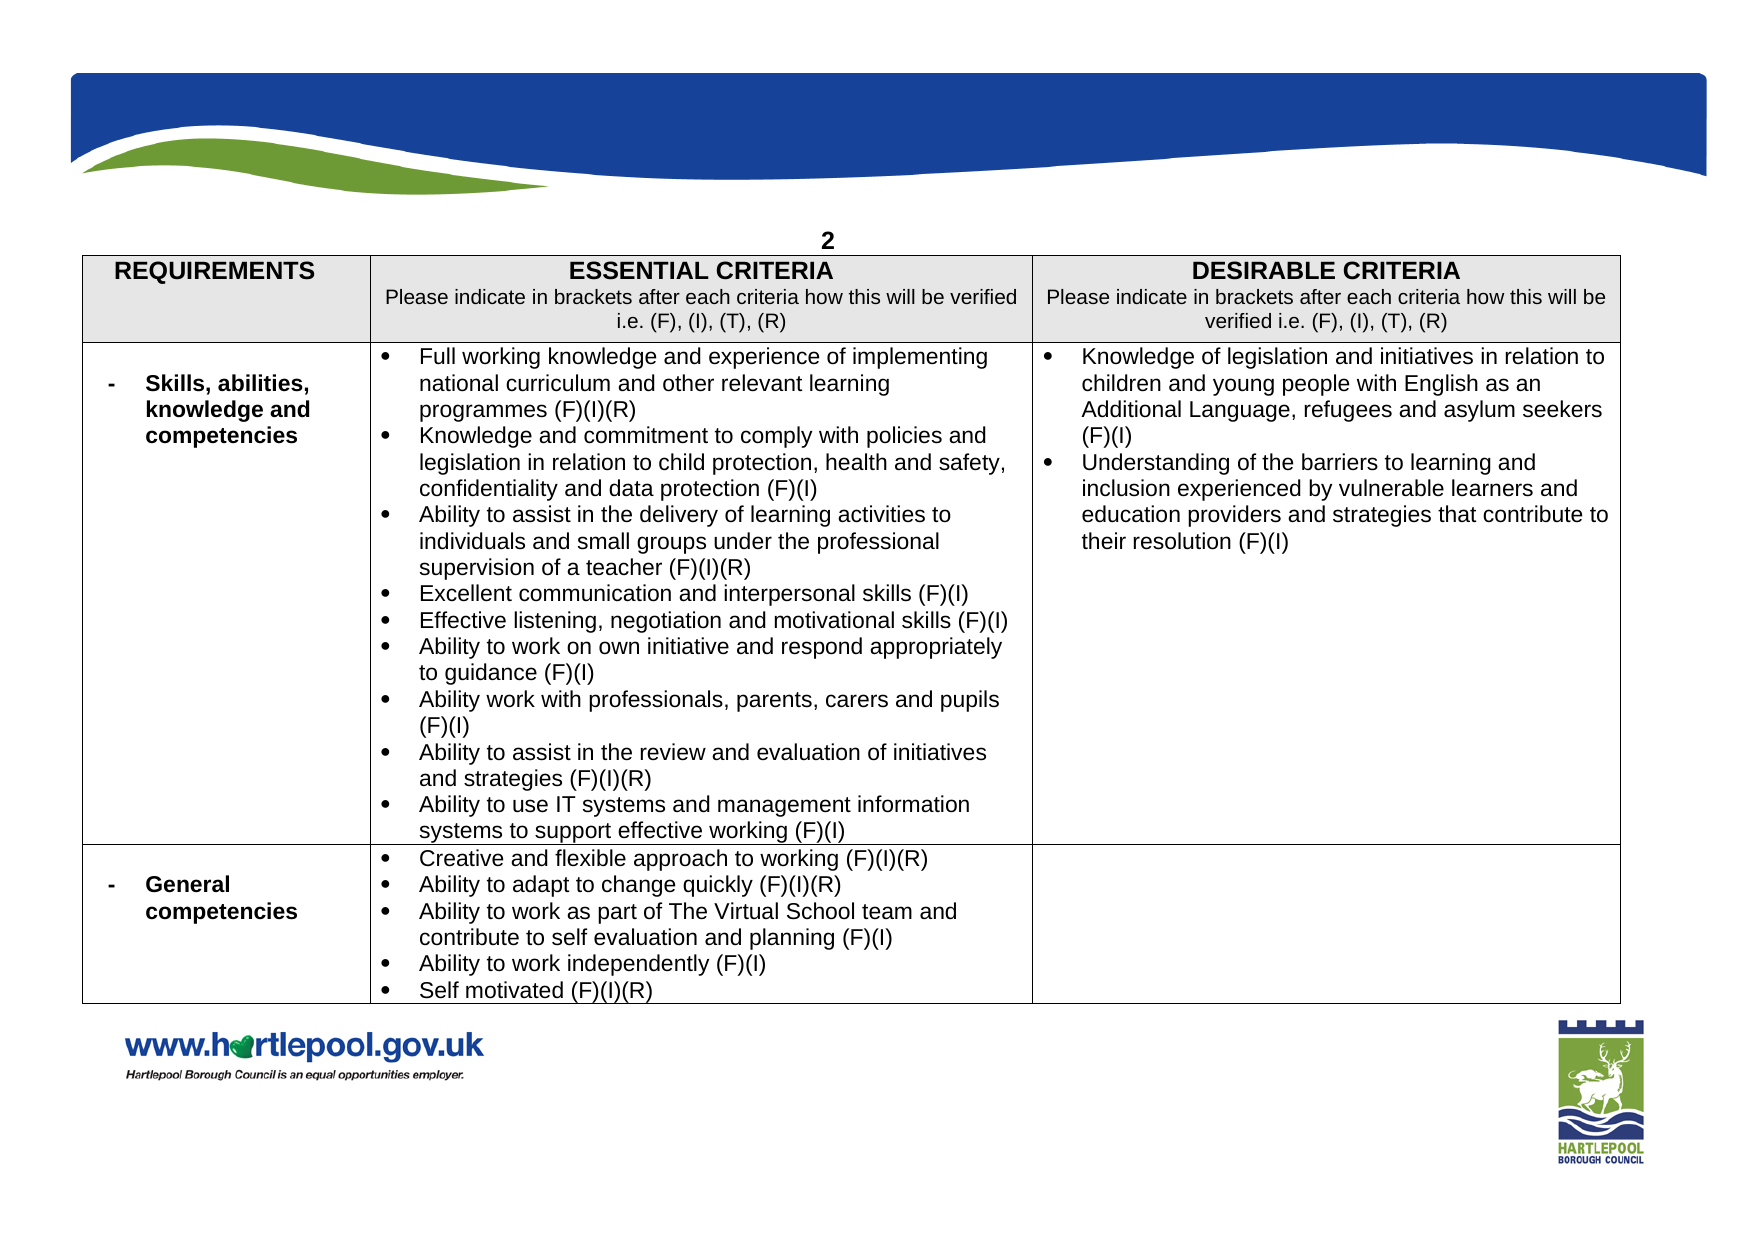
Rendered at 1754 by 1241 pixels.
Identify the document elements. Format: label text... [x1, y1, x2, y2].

picture [70, 1017, 1706, 1170]
table_cell Skill, abilitie, knowledge and copetencies [83, 343, 370, 844]
table_cell Full working knowledge and experience of implementing national curriculum and other relevant learning programmes (F)(I)(R) Knowledge and commitment to comply with policies and legislation in relation to child protection, health and safety, confidentiality and data protection (F)(I) Ability to assist in the delivery of learning activities to individuals and small groups under the professional supervision of a teacher (F)(I)(R) Excellent communication and interpersonal skills (F)(I) Effective listening, negotiation and motivational skills (F)(I) Ability to work on own initiative and respond appropriately to guidance (F)(I) Ability work with professionals, parents, carers and pupils (F)(I) Ability to assist in the review and evaluation of initiatives and strategies (F)(I)(R) Ability to use IT systems and management information systems to support effective working (F)(I) [371, 343, 1032, 844]
table_header REQUIREMENTS [83, 256, 370, 342]
text 2 [21, 226, 1683, 255]
table_cell [1033, 845, 1620, 1003]
picture [70, 73, 1707, 198]
table_cell General copetencie [83, 845, 370, 1003]
table_cell Knowledge of legislation and initiatives in relation to children and young people with English as an Additional Language, refugees and asylum seekers (F)(I) Understanding of the barriers to learning and inclusion experienced by vulnerable learners and education providers and strategies that contribute to their resolution (F)(I) [1033, 343, 1620, 844]
table_header DESIRABLE CRITERIA Pleae incate in bracket after each criteria how thi will be verified i.e. (F), (I), (T), (R) [1033, 256, 1620, 342]
table_header ESSENTIAL CRITERIA Pleae incate in bracket after each criteria how thi will be verified i.e. (F), (I), (T), (R) [371, 256, 1032, 342]
